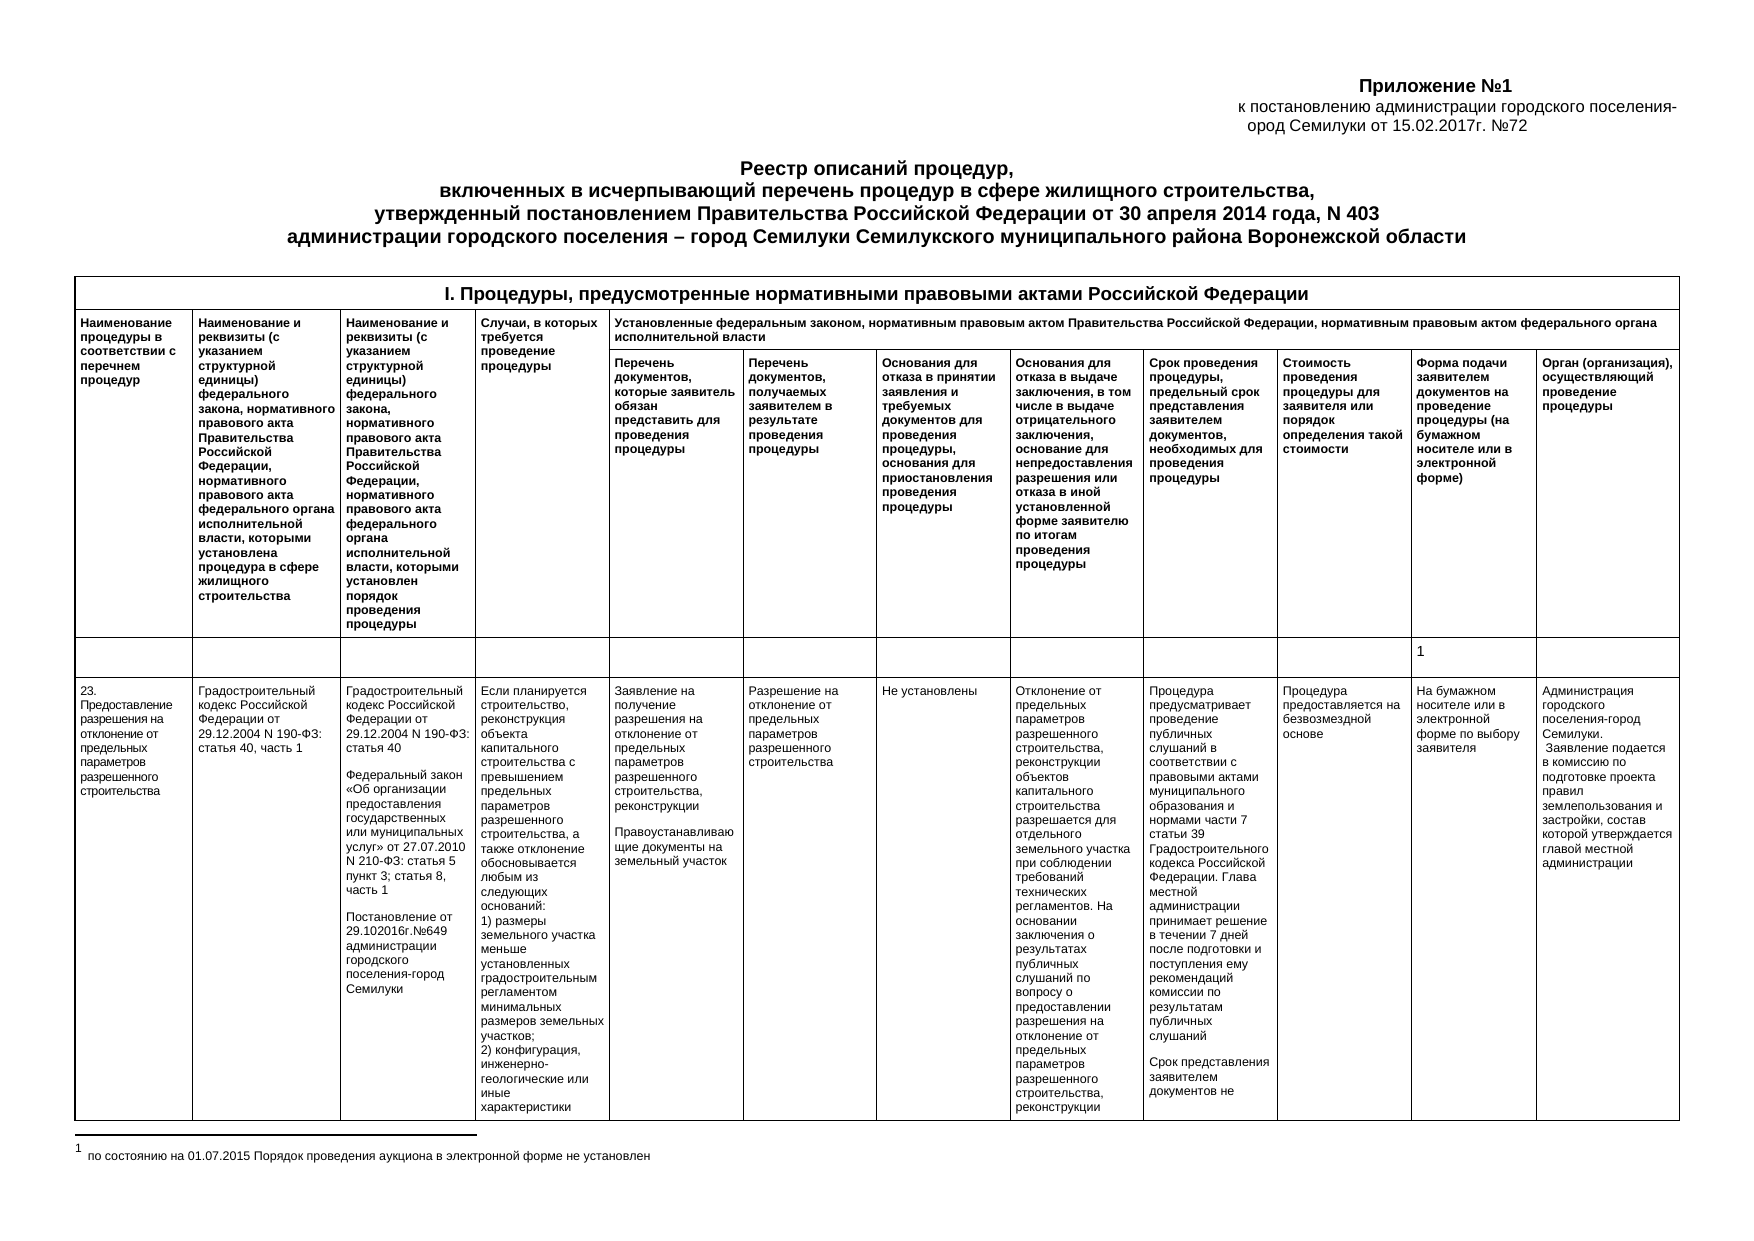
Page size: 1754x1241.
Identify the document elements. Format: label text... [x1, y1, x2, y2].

table_cell Стоимость проведения процедуры для заявителя или порядок определения такой стоимости [1278, 350, 1411, 637]
table_cell Наименование и реквизиты (с указанием структурной единицы) федерального закона, нормативного правового акта Правительства Российской Федерации, нормативного правового акта федерального органа исполнительной власти, которыми установлена процедура в сфере жилищного строительства [193, 310, 340, 637]
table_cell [341, 678, 475, 1120]
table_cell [76, 678, 192, 1120]
table_cell Основания для отказа в принятии заявления и требуемых документов для проведения процедуры, основания для приостановления проведения процедуры [877, 350, 1010, 637]
table_cell [1537, 638, 1679, 677]
table_cell Перечень документов, которые заявитель обязан представить для проведения процедуры [610, 350, 743, 637]
table_cell Не установлены [877, 678, 1010, 1120]
text ород Семилуки от 15.02.2017г. №72 [75, 116, 1679, 135]
table_cell Основания для отказа в выдаче заключения, в том числе в выдаче отрицательного заключения, основание для непредоставления разрешения или отказа в иной установленной форме заявителю по итогам проведения процедуры [1011, 350, 1143, 637]
table_cell Случаи, в которых требуется проведение процедуры [476, 310, 609, 637]
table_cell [193, 678, 340, 1120]
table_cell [1537, 678, 1679, 1120]
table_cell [744, 678, 876, 1120]
table_cell Наименование и реквизиты (с указанием структурной единицы) федерального закона, нормативного правового акта Правительства Российской Федерации, нормативного правового акта федерального органа исполнительной власти, которыми установлен порядок проведения процедуры [341, 310, 475, 637]
table_cell [744, 638, 876, 677]
table_cell Наименование процедуры в соответствии с перечнем процедур [76, 310, 192, 637]
text к постановлению администрации городского поселения- [75, 97, 1679, 116]
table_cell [1144, 678, 1277, 1120]
table_cell Срок проведения процедуры, предельный срок представления заявителем документов, необходимых для проведения процедуры [1144, 350, 1277, 637]
table_cell Перечень документов, получаемых заявителем в результате проведения процедуры [744, 350, 876, 637]
table_cell [76, 638, 192, 677]
table_cell [1412, 638, 1536, 677]
text включенных в исчерпывающий перечень процедур в сфере жилищного строительства, [75, 179, 1679, 202]
text Реестр описаний процедур, [75, 156, 1679, 179]
table_cell [877, 638, 1010, 677]
table_cell Орган (организация), осуществляющий проведение процедуры [1537, 350, 1679, 637]
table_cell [1278, 678, 1411, 1120]
table_cell [341, 638, 475, 677]
table_cell [1278, 638, 1411, 677]
text администрации городского поселения – город Семилуки Семилукского муниципального района Воронежской области [75, 224, 1679, 247]
table_cell [610, 638, 743, 677]
text Приложение №1 [75, 75, 1679, 97]
table_cell [1011, 638, 1143, 677]
table_cell [1144, 638, 1277, 677]
text утвержденный постановлением Правительства Российской Федерации от 30 апреля 2014 года, N 403 [75, 202, 1679, 224]
table_cell [476, 638, 609, 677]
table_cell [476, 678, 609, 1120]
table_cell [1412, 678, 1536, 1120]
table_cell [610, 678, 743, 1120]
table_header I. Процедуры, предусмотренные нормативными правовыми актами Российской Федерации [76, 277, 1679, 309]
table_cell Форма подачи заявителем документов на проведение процедуры (на бумажном носителе или в электронной форме) [1412, 350, 1536, 637]
table_cell Установленные федеральным законом, нормативным правовым актом Правительства Российской Федерации, нормативным правовым актом федерального органа исполнительной власти [610, 310, 1679, 349]
table_cell [193, 638, 340, 677]
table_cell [1011, 678, 1143, 1120]
